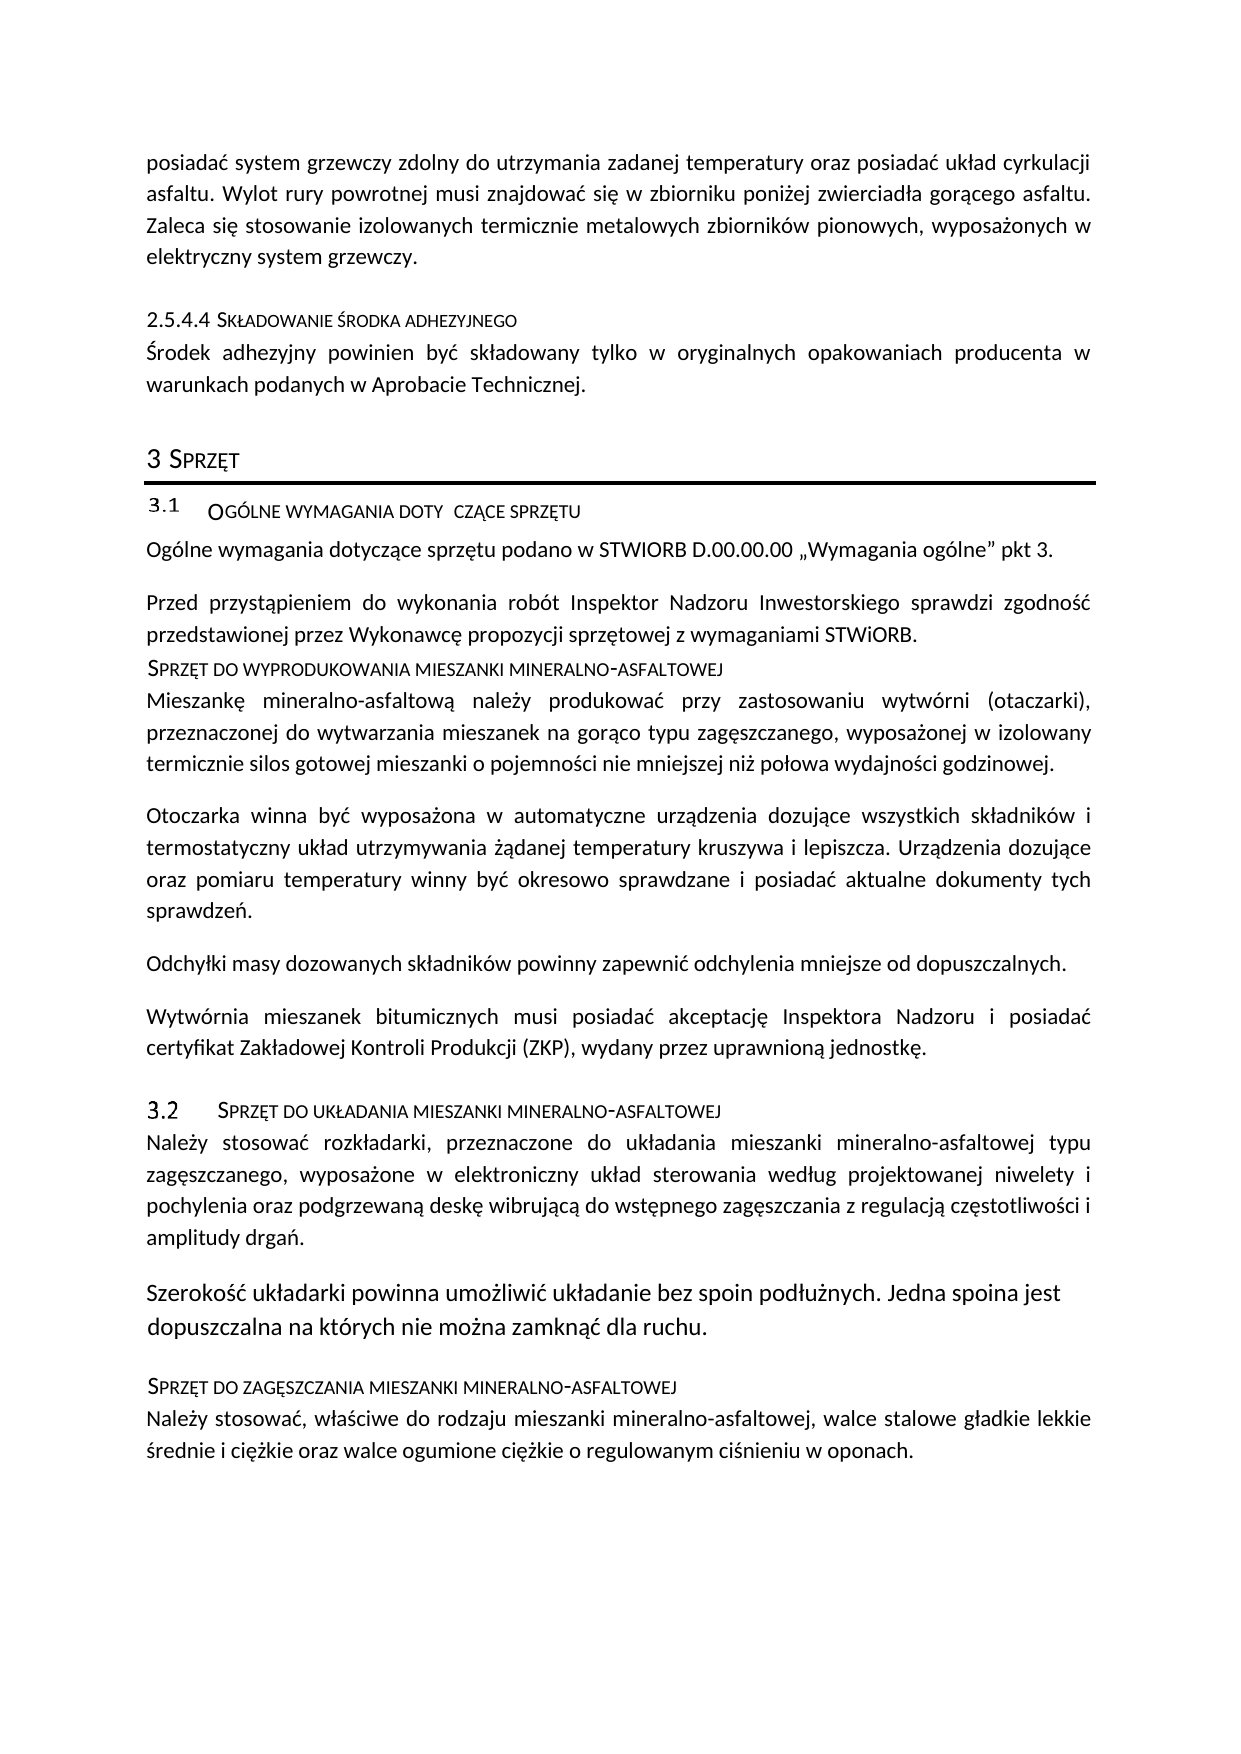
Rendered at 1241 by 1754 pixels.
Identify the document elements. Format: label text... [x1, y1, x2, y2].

text Szerokość układarki powinna umożliwić układanie bez spoin podłużnych. Jedna spoina jest dopuszczalna na których nie można zamknąć dla ruchu. [146, 1278, 1093, 1342]
text Odchyłki masy dozowanych składników powinny zapewnić odchylenia mniejsze od dopuszczalnych. [146, 949, 1092, 977]
text Mieszankę mineralno-asfaltową należy produkować przy zastosowaniu wytwórni (otaczarki), przeznaczonej do wytwarzania mieszanek na gorąco typu zagęszczanego, wyposażonej w izolowany termicznie silos gotowej mieszanki o pojemności nie mniejszej niż połowa wydajności godzinowej. [146, 686, 1092, 777]
text Należy stosować rozkładarki, przeznaczone do układania mieszanki mineralno-asfaltowej typu zagęszczanego, wyposażone w elektroniczny układ sterowania według projektowanej niwelety i pochylenia oraz podgrzewaną deskę wibrującą do wstępnego zagęszczania z regulacją częstotliwości i amplitudy drgań. [146, 1128, 1092, 1251]
subtitle SPRZĘT DO WYPRODUKOWANIA MIESZANKI MINERALNO-ASFALTOWEJ [147, 652, 1093, 682]
picture [147, 1101, 178, 1119]
text Ogólne wymagania dotyczące sprzętu podano w STWIORB D.00.00.00 „Wymagania ogólne” pkt 3. [146, 536, 1092, 563]
subtitle SPRZĘT DO UKŁADANIA MIESZANKI MINERALNO-ASFALTOWEJ [147, 1094, 1093, 1124]
text Należy stosować, właściwe do rodzaju mieszanki mineralno-asfaltowej, walce stalowe gładkie lekkie średnie i ciężkie oraz walce ogumione ciężkie o regulowanym ciśnieniu w oponach. [146, 1404, 1092, 1464]
picture [148, 497, 179, 512]
text Wytwórnia mieszanek bitumicznych musi posiadać akceptację Inspektora Nadzoru i posiadać certyfikat Zakładowej Kontroli Produkcji (ZKP), wydany przez uprawnioną jednostkę. [146, 1002, 1092, 1062]
text Środek adhezyjny powinien być składowany tylko w oryginalnych opakowaniach producenta w warunkach podanych w Aprobacie Technicznej. [146, 338, 1092, 398]
subtitle 2.5.4.4 SKŁADOWANIE ŚRODKA ADHEZYJNEGO [146, 305, 1093, 333]
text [146, 148, 1092, 270]
text Przed przystąpieniem do wykonania robót Inspektor Nadzoru Inwestorskiego sprawdzi zgodność przedstawionej przez Wykonawcę propozycji sprzętowej z wymaganiami STWiORB. [146, 588, 1092, 648]
text 3 SPRZĘT [146, 440, 1092, 476]
subtitle SPRZĘT DO ZAGĘSZCZANIA MIESZANKI MINERALNO-ASFALTOWEJ [147, 1371, 1093, 1401]
text Otoczarka winna być wyposażona w automatyczne urządzenia dozujące wszystkich składników i termostatyczny układ utrzymywania żądanej temperatury kruszywa i lepiszcza. Urządzenia dozujące oraz pomiaru temperatury winny być okresowo sprawdzane i posiadać aktualne dokumenty tych sprawdzeń. [146, 802, 1092, 924]
